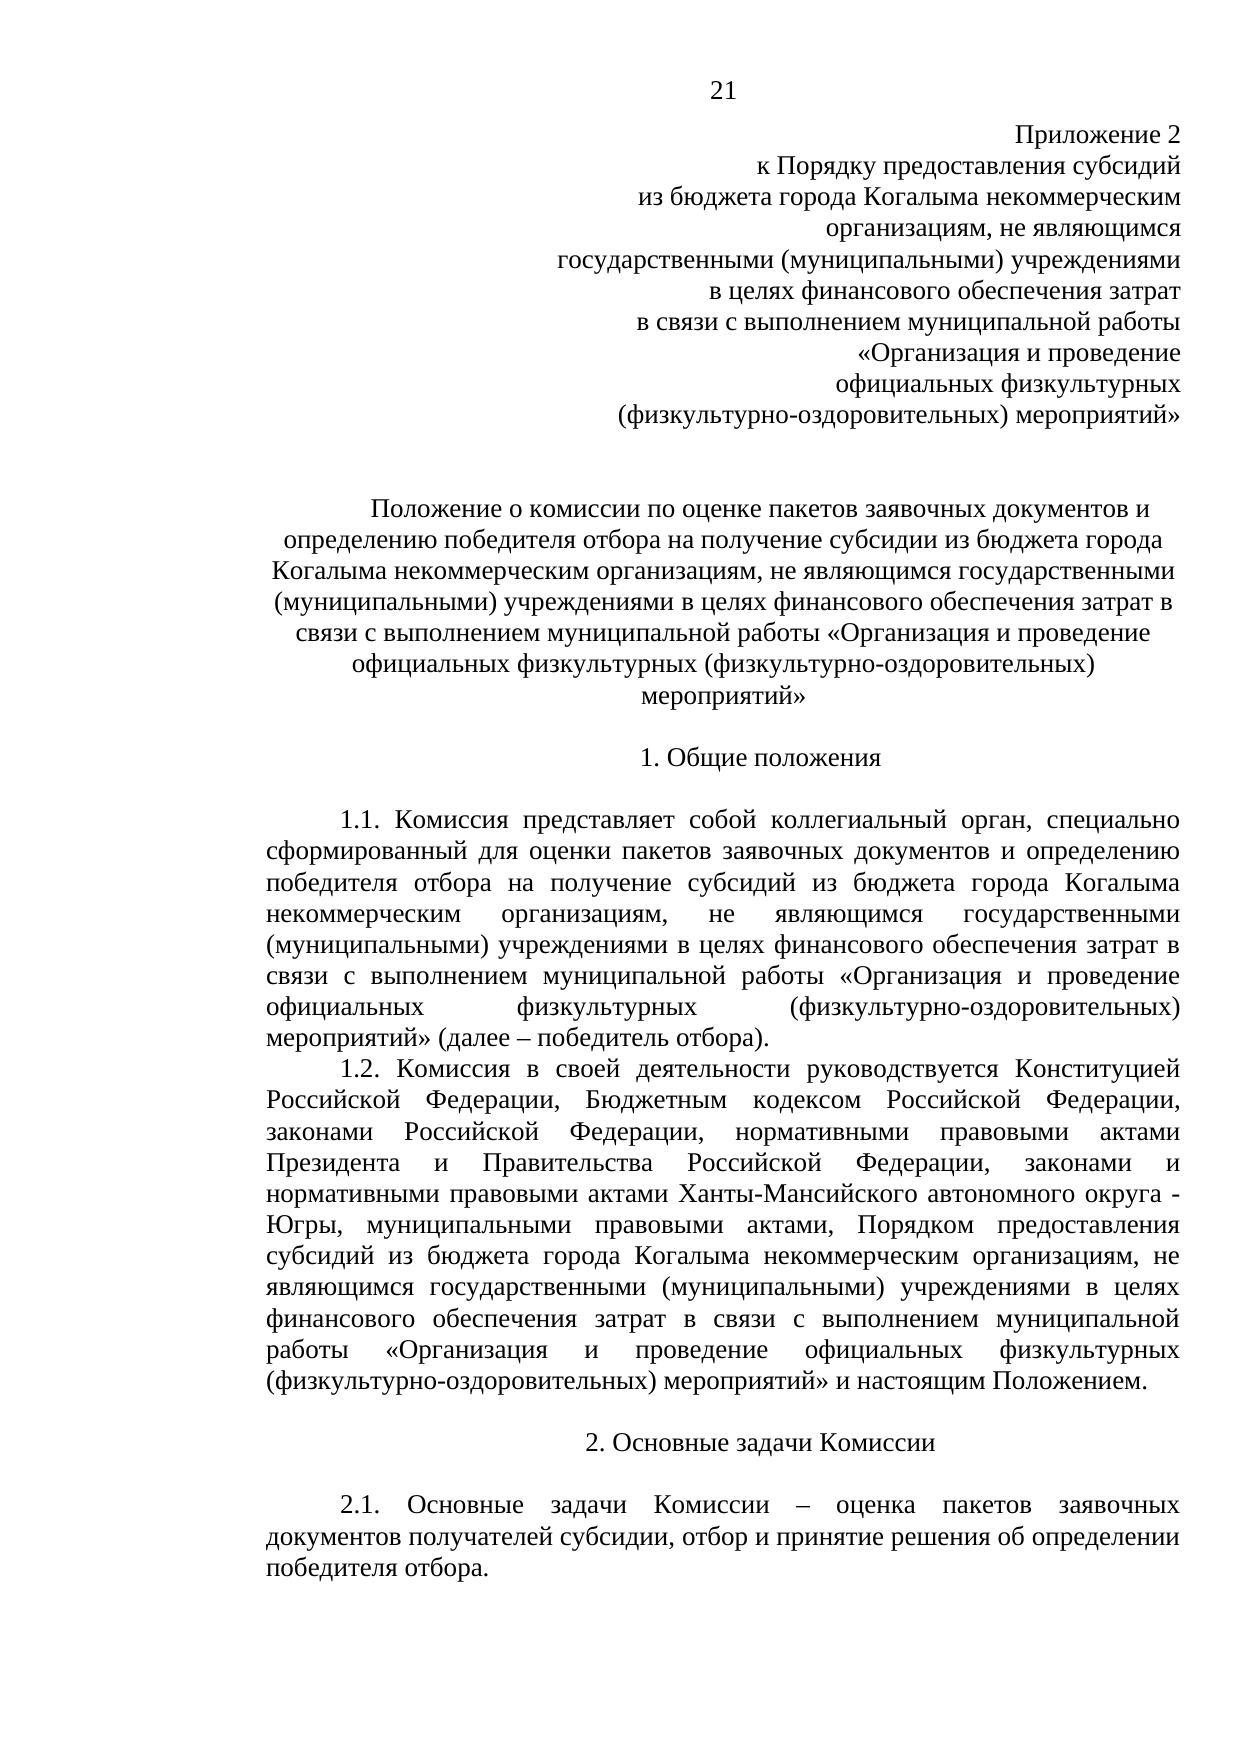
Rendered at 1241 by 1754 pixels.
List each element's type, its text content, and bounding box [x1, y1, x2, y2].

text 2. Основные задачи Комиссии [266, 1426, 1181, 1457]
text официальных физкультурных [266, 367, 1181, 398]
text (физкультурно-оздоровительных) мероприятий» [266, 398, 1181, 429]
text государственными (муниципальными) учреждениями [266, 243, 1181, 274]
text Положение о комиссии по оценке пакетов заявочных документов и определению победителя отбора на получение субсидии из бюджета города Когалыма некоммерческим организациям, не являющимся государственными (муниципальными) учреждениями в целях финансового обеспечения затрат в связи с выполнением муниципальной работы «Организация и проведение официальных физкультурных (физкультурно-оздоровительных) мероприятий» [266, 492, 1181, 710]
text к Порядку предоставления субсидий [266, 149, 1181, 180]
text 1. Общие положения [266, 741, 1181, 772]
text в связи с выполнением муниципальной работы [266, 305, 1181, 336]
text из бюджета города Когалыма некоммерческим [266, 180, 1181, 212]
text Приложение 2 [266, 118, 1181, 149]
text организациям, не являющимся [266, 212, 1181, 243]
text 1.2. Комиссия в своей деятельности руководствуется Конституцией Российской Федерации, Бюджетным кодексом Российской Федерации, законами Российской Федерации, нормативными правовыми актами Президента и Правительства Российской Федерации, законами и нормативными правовыми актами Ханты-Мансийского автономного округа - Югры, муниципальными правовыми актами, Порядком предоставления субсидий из бюджета города Когалыма некоммерческим организациям, не являющимся государственными (муниципальными) учреждениями в целях финансового обеспечения затрат в связи с выполнением муниципальной работы «Организация и проведение официальных физкультурных (физкультурно-оздоровительных) мероприятий» и настоящим Положением. [266, 1052, 1181, 1395]
text 1.1. Комиссия представляет собой коллегиальный орган, специально сформированный для оценки пакетов заявочных документов и определению победителя отбора на получение субсидий из бюджета города Когалыма некоммерческим организациям, не являющимся государственными (муниципальными) учреждениями в целях финансового обеспечения затрат в связи с выполнением муниципальной работы «Организация и проведение официальных физкультурных (физкультурно-оздоровительных) мероприятий» (далее – победитель отбора). [266, 803, 1181, 1052]
text в целях финансового обеспечения затрат [266, 274, 1181, 305]
text «Организация и проведение [266, 336, 1181, 367]
text 2.1. Основные задачи Комиссии – оценка пакетов заявочных документов получателей субсидии, отбор и принятие решения об определении победителя отбора. [266, 1488, 1181, 1582]
